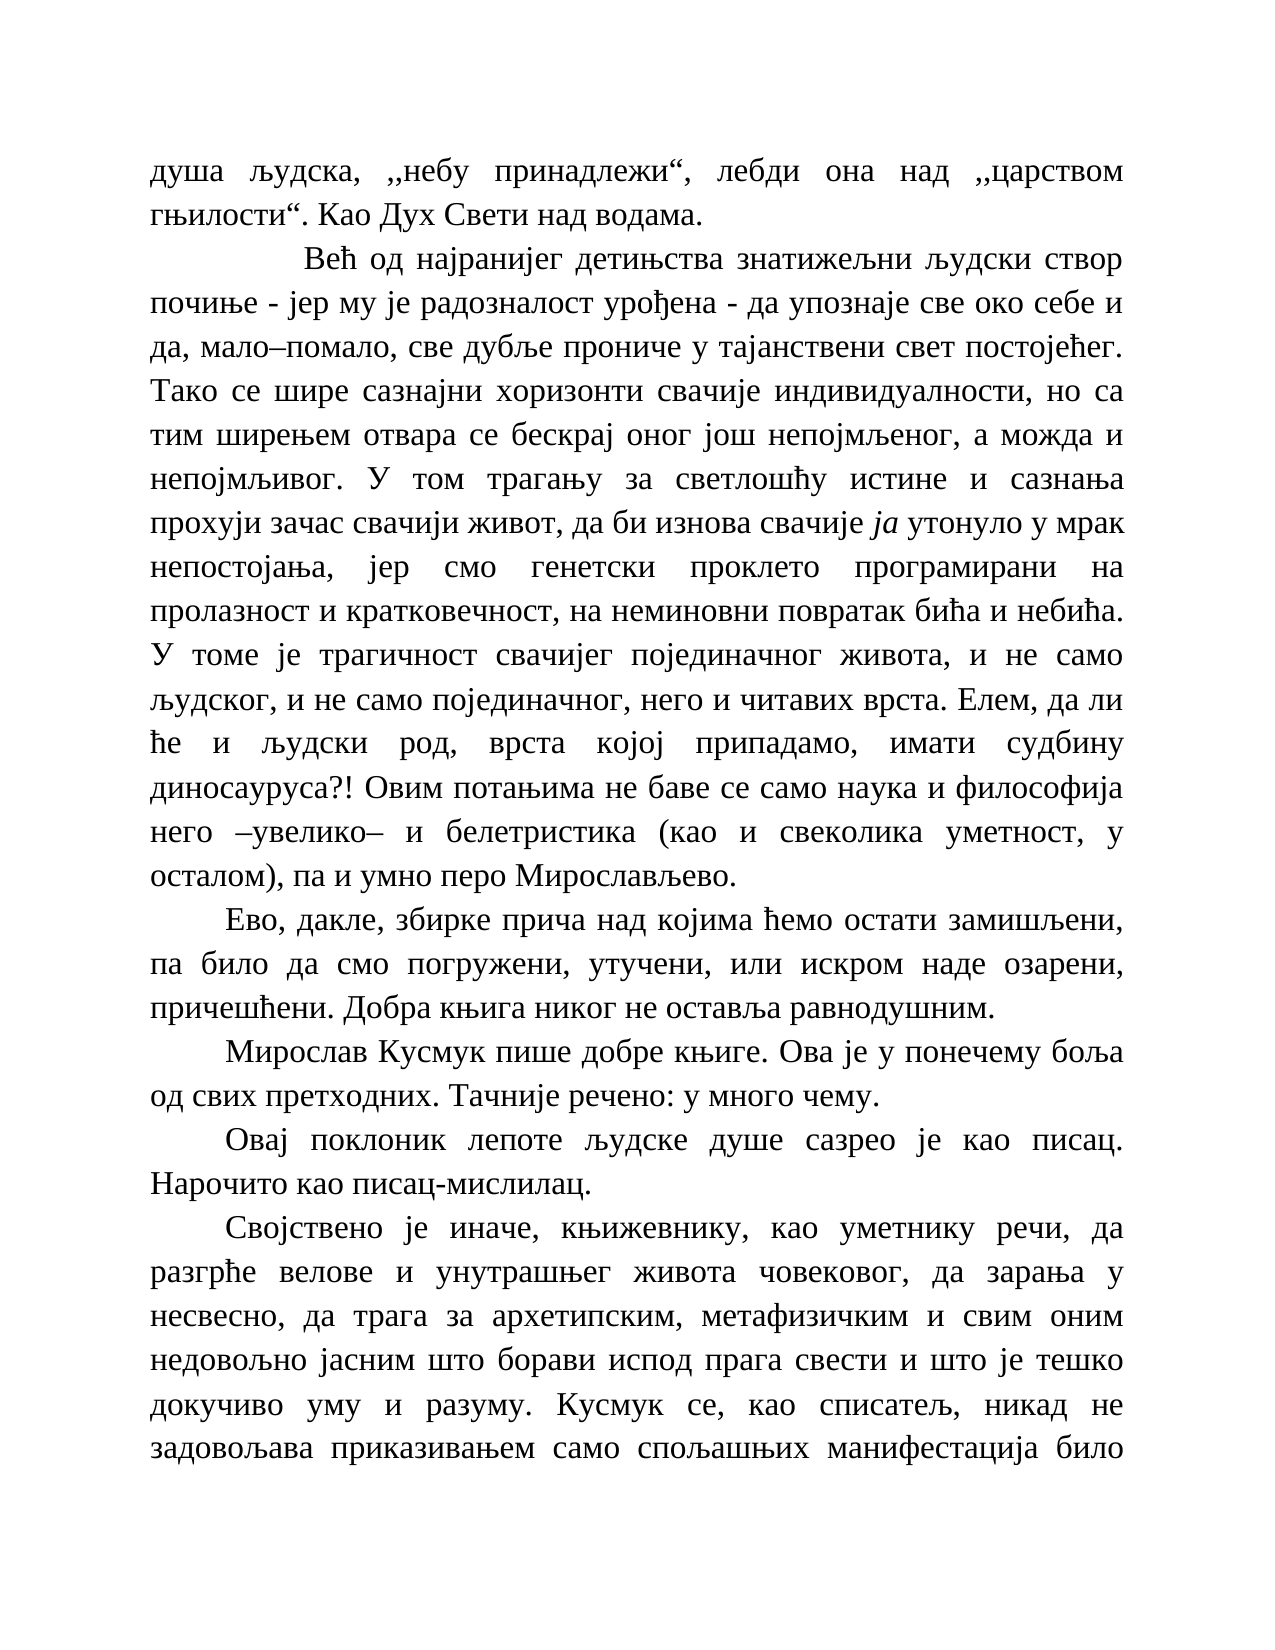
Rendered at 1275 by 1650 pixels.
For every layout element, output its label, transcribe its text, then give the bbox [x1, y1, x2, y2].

text Мирослав Кусмук пише добре књиге. Ова је у понечему боља од свих претходних. Тачније речено: у много чему. [150, 1031, 1125, 1114]
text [150, 1207, 1125, 1466]
text Већ од најранијег детињства знатижељни људски створ почиње - јер му је радозналост урођена - да упознаје све око себе и да, мало–помало, све дубље прониче у тајанствени свет постојећег. Тако се шире сазнајни хоризонти свачије индивидуалности, но са тим ширењем отвара се бескрај оног још непојмљеног, а можда и непојмљивог. У том трагању за светлошћу истине и сазнања прохуји зачас свачији живот, да би изнова свачије ја утонуло у мрак непостојања, јер смо генетски проклето програмирани на пролазност и кратковечност, на неминовни повратак бића и небића. У томе је трагичност свачијег појединачног живота, и не само људског, и не само појединачног, него и читавих врста. Елем, да ли ће и људски род, врста којој припадамо, имати судбину диносауруса?! Овим потањима не баве се само наука и философија него –увелико– и белетристика (као и свеколика уметност, у осталом), па и умно перо Мирослављево. [150, 238, 1125, 893]
text Ево, дакле, збирке прича над којима ћемо остати замишљени, па било да смо погружени, утучени, или искром наде озарени, причешћени. Добра књига никог не оставља равнодушним. [150, 899, 1125, 1026]
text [150, 150, 1125, 232]
text Овај поклоник лепоте људске душе сазрео је као писац. Нарочито као писац-мислилац. [150, 1119, 1125, 1202]
